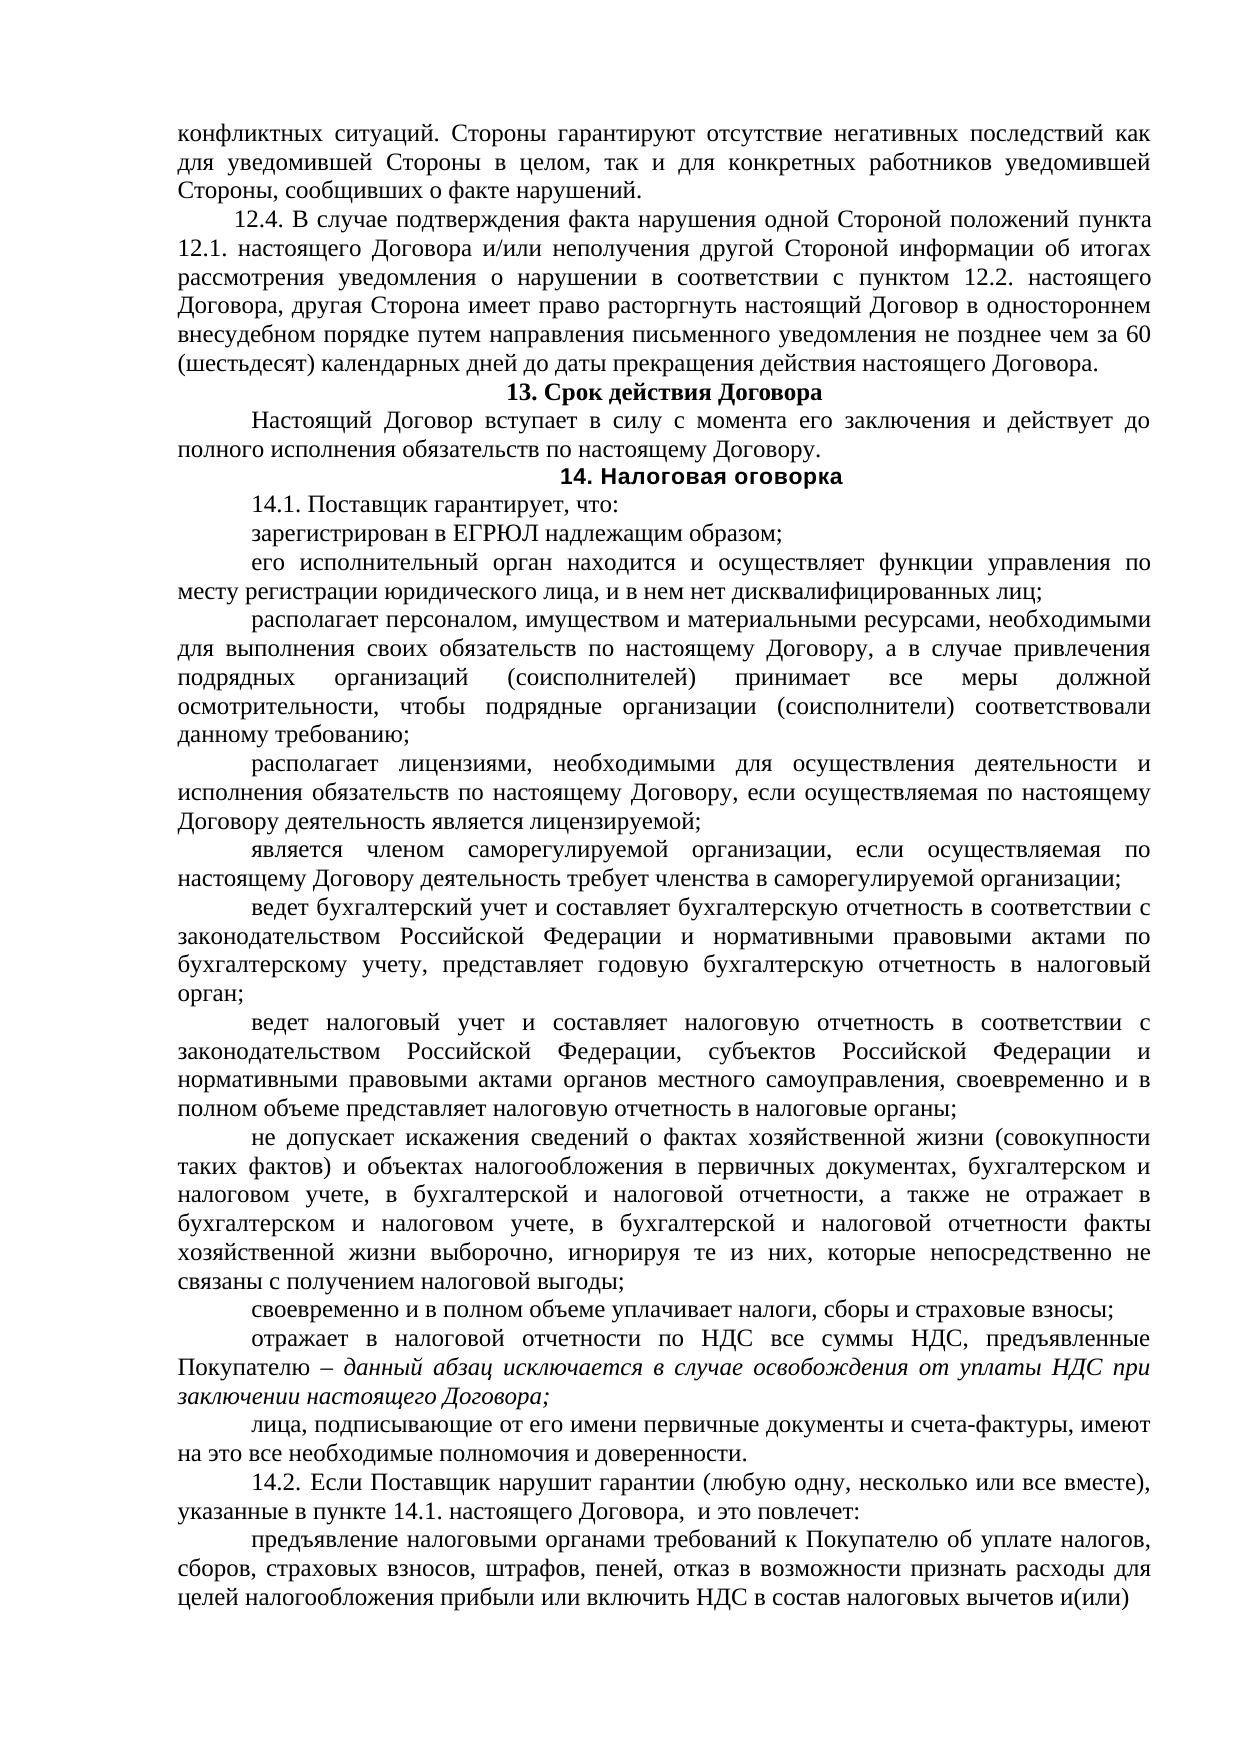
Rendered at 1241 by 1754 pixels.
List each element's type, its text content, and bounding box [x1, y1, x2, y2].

text зарегистрирован в ЕГРЮЛ надлежащим образом; [177, 518, 1152, 547]
text 14. Налоговая оговорка [177, 463, 1152, 489]
text не допускает искажения сведений о фактах хозяйственной жизни (совокупности таких фактов) и объектах налогообложения в первичных документах, бухгалтерском и налоговом учете, в бухгалтерской и налоговой отчетности, а также не отражает в бухгалтерском и налоговом учете, в бухгалтерской и налоговой отчетности факты хозяйственной жизни выборочно, игнорируя те из них, которые непосредственно не связаны с получением налоговой выгоды; [177, 1122, 1152, 1294]
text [177, 118, 1152, 204]
text 14.1. Поставщик гарантирует, что: [177, 489, 1152, 518]
text его исполнительный орган находится и осуществляет функции управления по месту регистрации юридического лица, и в нем нет дисквалифицированных лиц; [177, 547, 1152, 604]
text 13. Срок действия Договора [177, 377, 1152, 406]
text Настоящий Договор вступает в силу с момента его заключения и действует до полного исполнения обязательств по настоящему Договору. [177, 406, 1152, 463]
text лица, подписывающие от его имени первичные документы и счета-фактуры, имеют на это все необходимые полномочия и доверенности. [177, 1409, 1152, 1467]
text 12.4. В случае подтверждения факта нарушения одной Стороной положений пункта 12.1. настоящего Договора и/или неполучения другой Стороной информации об итогах рассмотрения уведомления о нарушении в соответствии с пунктом 12.2. настоящего Договора, другая Сторона имеет право расторгнуть настоящий Договор в одностороннем внесудебном порядке путем направления письменного уведомления не позднее чем за 60 (шестьдесят) календарных дней до даты прекращения действия настоящего Договора. [177, 204, 1152, 377]
text ведет налоговый учет и составляет налоговую отчетность в соответствии с законодательством Российской Федерации, субъектов Российской Федерации и нормативными правовыми актами органов местного самоуправления, своевременно и в полном объеме представляет налоговую отчетность в налоговые органы; [177, 1007, 1152, 1122]
text располагает лицензиями, необходимыми для осуществления деятельности и исполнения обязательств по настоящему Договору, если осуществляемая по настоящему Договору деятельность является лицензируемой; [177, 748, 1152, 834]
text является членом саморегулируемой организации, если осуществляемая по настоящему Договору деятельность требует членства в саморегулируемой организации; [177, 834, 1152, 892]
text ведет бухгалтерский учет и составляет бухгалтерскую отчетность в соответствии с законодательством Российской Федерации и нормативными правовыми актами по бухгалтерскому учету, представляет годовую бухгалтерскую отчетность в налоговый орган; [177, 892, 1152, 1007]
text отражает в налоговой отчетности по НДС все суммы НДС, предъявленные Покупателю – данный абзац исключается в случае освобождения от уплаты НДС при заключении настоящего Договора; [177, 1323, 1152, 1409]
text предъявление налоговыми органами требований к Покупателю об уплате налогов, сборов, страховых взносов, штрафов, пеней, отказ в возможности признать расходы для целей налогообложения прибыли или включить НДС в состав налоговых вычетов и(или) [177, 1524, 1152, 1611]
text 14.2. Если Поставщик нарушит гарантии (любую одну, несколько или все вместе), указанные в пункте 14.1. настоящего Договора, и это повлечет: [177, 1467, 1152, 1524]
text располагает персоналом, имуществом и материальными ресурсами, необходимыми для выполнения своих обязательств по настоящему Договору, а в случае привлечения подрядных организаций (соисполнителей) принимает все меры должной осмотрительности, чтобы подрядные организации (соисполнители) соответствовали данному требованию; [177, 604, 1152, 748]
text своевременно и в полном объеме уплачивает налоги, сборы и страховые взносы; [177, 1294, 1152, 1323]
